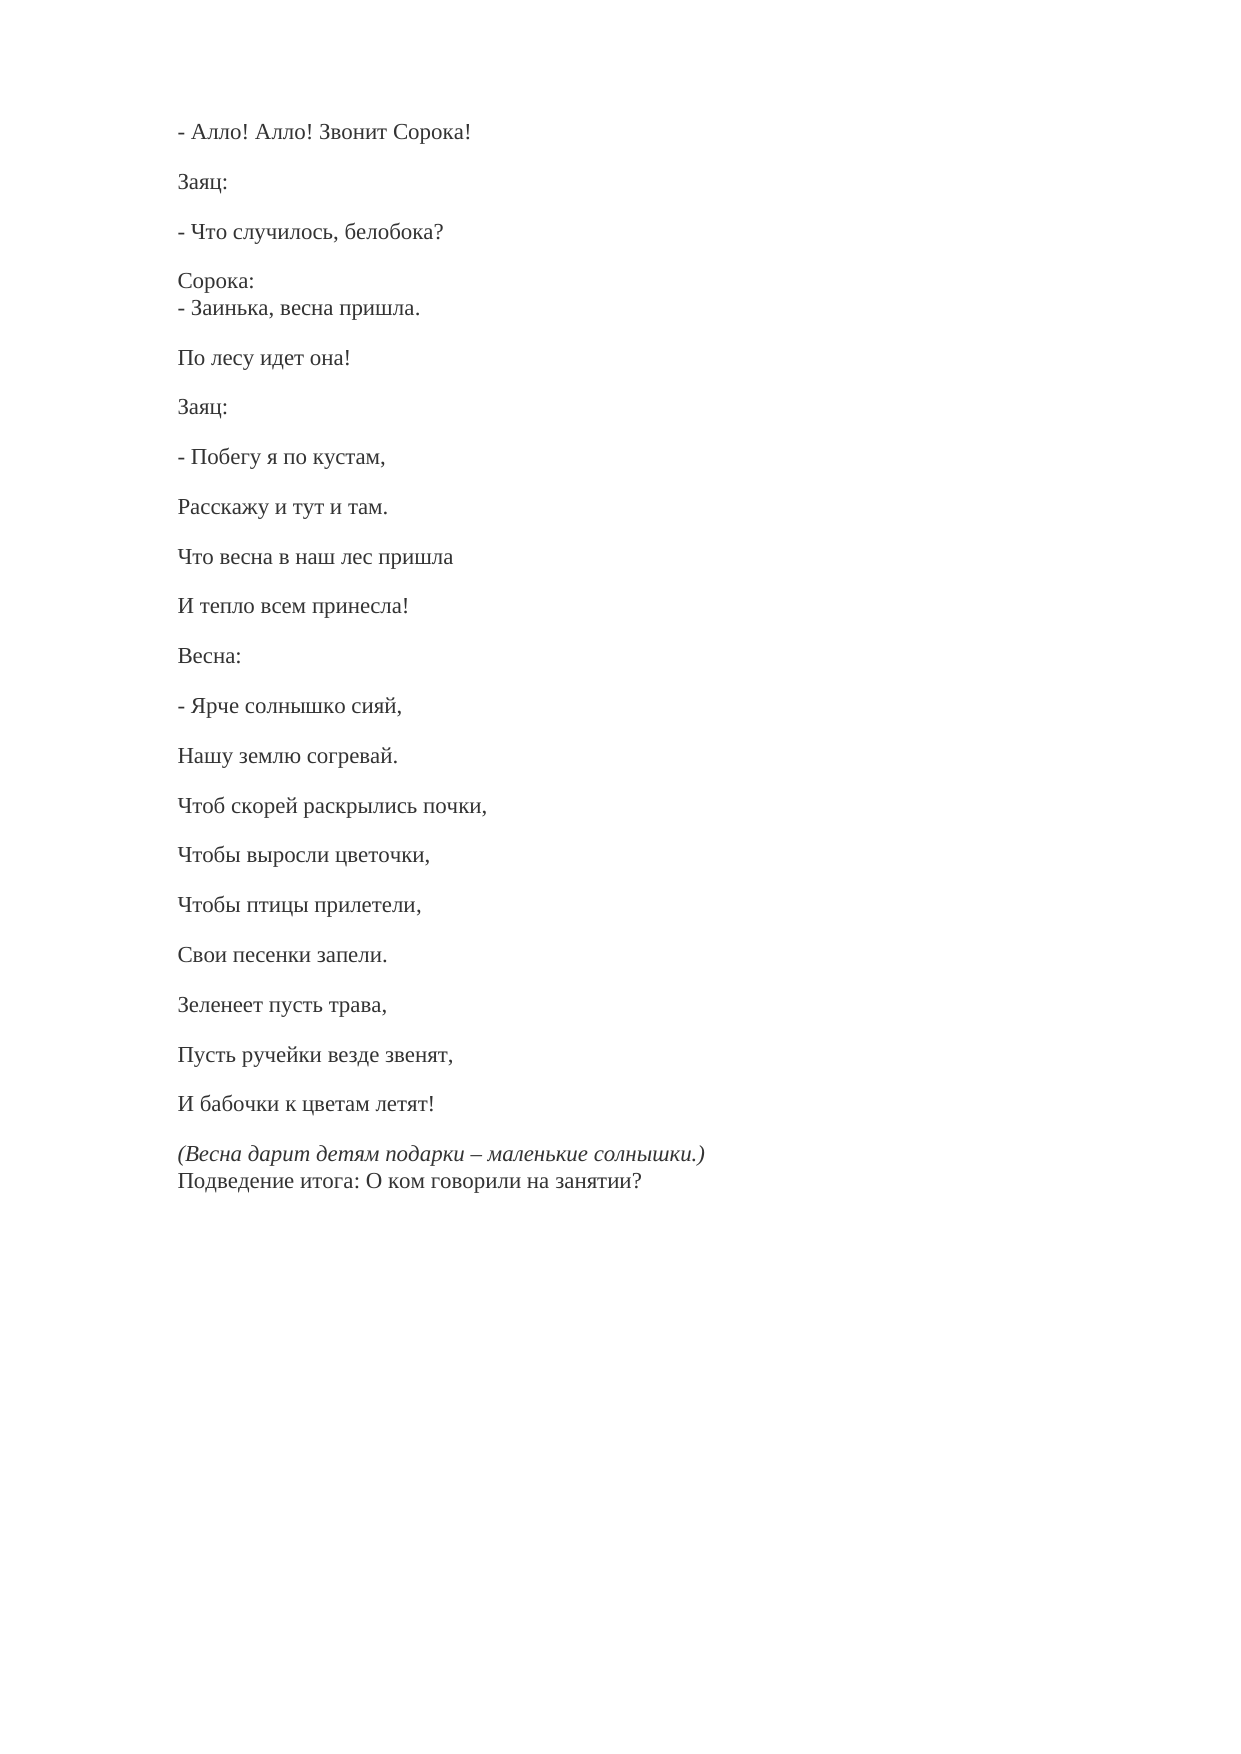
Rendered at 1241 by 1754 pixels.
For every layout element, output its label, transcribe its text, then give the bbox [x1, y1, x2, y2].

text Подведение итога: О ком говорили на занятии? [177, 1167, 1152, 1193]
text И бабочки к цветам летят! [177, 1091, 1152, 1117]
text - Побегу я по кустам, [177, 443, 1152, 469]
text - Алло! Алло! Звонит Сорока! [177, 118, 1152, 144]
text - Заинька, весна пришла. [177, 294, 1152, 320]
text Зеленеет пусть трава, [177, 991, 1152, 1017]
text Расскажу и тут и там. [177, 493, 1152, 519]
text Нашу землю согревай. [177, 742, 1152, 768]
text Чтоб скорей раскрылись почки, [177, 792, 1152, 818]
text Что весна в наш лес пришла [177, 543, 1152, 569]
text Пусть ручейки везде звенят, [177, 1041, 1152, 1067]
text Свои песенки запели. [177, 941, 1152, 967]
text Весна: [177, 642, 1152, 669]
text Заяц: [177, 393, 1152, 420]
text И тепло всем принесла! [177, 593, 1152, 619]
text - Что случилось, белобока? [177, 218, 1152, 244]
text Чтобы выросли цветочки, [177, 842, 1152, 868]
text (Весна дарит детям подарки – маленькие солнышки.) [177, 1140, 1152, 1167]
text - Ярче солнышко сияй, [177, 692, 1152, 718]
text Чтобы птицы прилетели, [177, 891, 1152, 918]
text Сорока: [177, 267, 1152, 294]
text По лесу идет она! [177, 344, 1152, 370]
text Заяц: [177, 168, 1152, 194]
